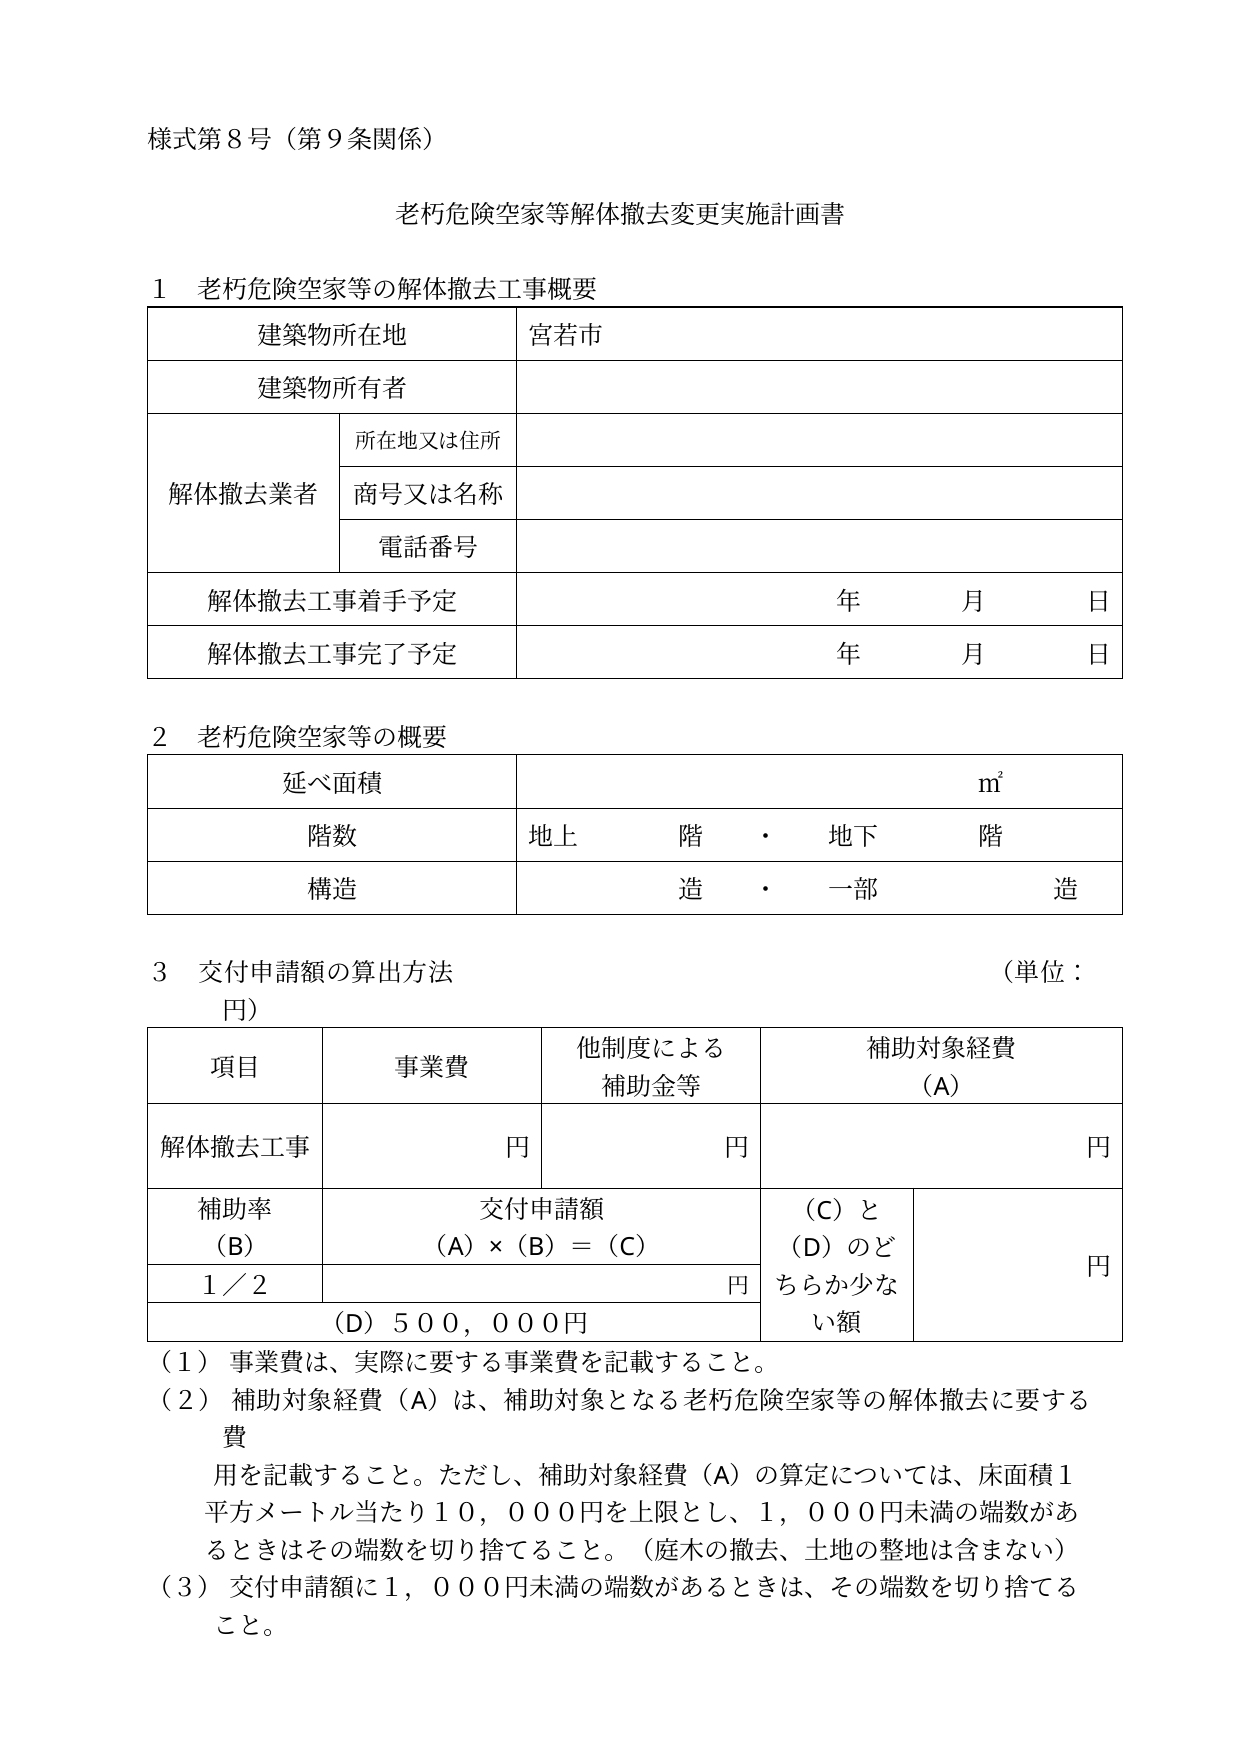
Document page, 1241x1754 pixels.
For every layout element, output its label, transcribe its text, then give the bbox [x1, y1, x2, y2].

table_cell 造 ・ 一部 造 [517, 862, 1122, 914]
table_cell 円 [323, 1104, 541, 1188]
table_cell 商号又は名称 [340, 467, 516, 519]
table_cell （C）と（D）のどちらか少ない額 [761, 1189, 913, 1341]
table_cell 地上 階 ・ 地下 階 [517, 809, 1122, 861]
text （２） 補助対象経費（A）は、補助対象となる老朽危険空家等の解体撤去に要する費 [148, 1380, 1093, 1455]
table_header 事業費 [323, 1028, 541, 1103]
text １ 老朽危険空家等の解体撤去工事概要 [148, 269, 1093, 306]
table_cell 年 月 日 [517, 573, 1122, 625]
table_header 宮若市 [517, 308, 1122, 359]
table_cell 建築物所有者 [148, 361, 516, 413]
table_cell 構造 [148, 862, 516, 914]
table_cell 電話番号 [340, 520, 516, 572]
table_header 他制度による 補助金等 [542, 1028, 760, 1103]
text （３） 交付申請額に１，０００円未満の端数があるときは、その端数を切り捨てる [148, 1567, 1093, 1605]
table_cell [517, 467, 1122, 519]
table_header ㎡ [517, 755, 1122, 807]
table_cell １／２ [148, 1265, 322, 1302]
table_header 補助対象経費 （A） [761, 1028, 1122, 1103]
table_cell [517, 520, 1122, 572]
table_cell 所在地又は住所 [340, 414, 516, 466]
table_cell 年 月 日 [517, 626, 1122, 678]
table_cell 円 [542, 1104, 760, 1188]
table_cell 円 [914, 1189, 1122, 1341]
text るときはその端数を切り捨てること。（庭木の撤去、土地の整地は含まない） [148, 1530, 1093, 1567]
table_cell （D）５００，０００円 [148, 1303, 760, 1341]
text ２ 老朽危険空家等の概要 [148, 717, 1093, 754]
table_cell 補助率 （B） [148, 1189, 322, 1264]
text こと。 [213, 1605, 1093, 1642]
table_cell [517, 414, 1122, 466]
table_header 建築物所在地 [148, 308, 516, 359]
table_cell [517, 361, 1122, 413]
table_cell 円 [761, 1104, 1122, 1188]
text 様式第８号（第９条関係） [148, 119, 1093, 156]
table_cell 交付申請額 （A）×（B）＝（C） [323, 1189, 760, 1264]
text （１） 事業費は、実際に要する事業費を記載すること。 [148, 1342, 1093, 1380]
table_cell 解体撤去工事 [148, 1104, 322, 1188]
text 平方メートル当たり１０，０００円を上限とし、１，０００円未満の端数があ [148, 1492, 1093, 1530]
text 老朽危険空家等解体撤去変更実施計画書 [148, 194, 1093, 231]
table_cell 解体撤去工事完了予定 [148, 626, 516, 678]
table_header 延べ面積 [148, 755, 516, 807]
text 用を記載すること。ただし、補助対象経費（A）の算定については、床面積１ [213, 1455, 1093, 1492]
table_cell 階数 [148, 809, 516, 861]
table_cell 解体撤去工事着手予定 [148, 573, 516, 625]
table_cell 円 [323, 1265, 760, 1302]
table_header 項目 [148, 1028, 322, 1103]
text ３ 交付申請額の算出方法 （単位：円） [148, 952, 1093, 1027]
table_cell 解体撤去業者 [148, 414, 339, 572]
